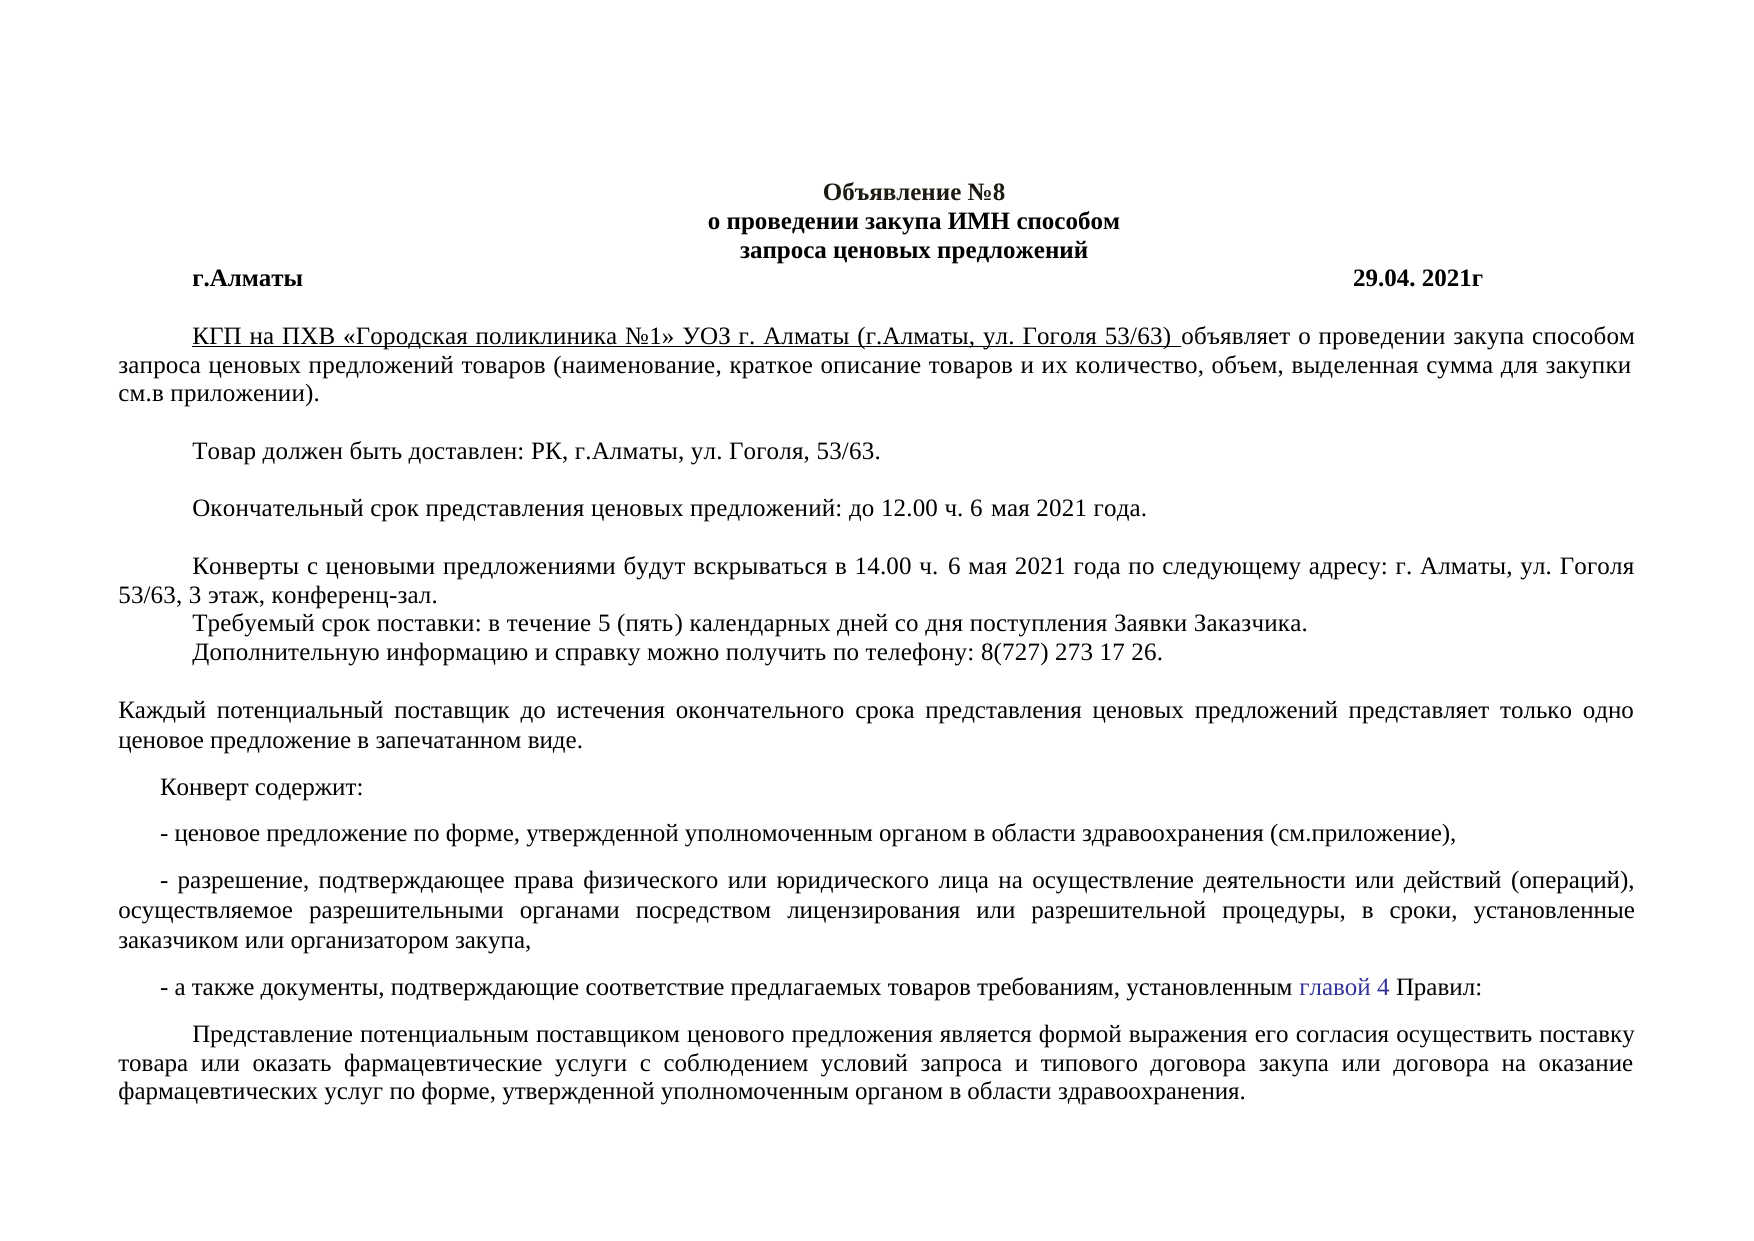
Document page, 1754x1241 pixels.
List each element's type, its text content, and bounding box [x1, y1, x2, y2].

text Окончательный срок представления ценовых предложений: до 12.00 ч. 6 мая 2021 года. [118, 493, 1636, 522]
text - ценовое предложение по форме, утвержденной уполномоченным органом в области здравоохранения (см.приложение), [118, 818, 1636, 847]
text Товар должен быть доставлен: РК, г.Алматы, ул. Гоголя, 53/63. [118, 436, 1636, 465]
subtitle Объявление №8 [118, 177, 1636, 206]
text Представление потенциальным поставщиком ценового предложения является формой выражения его согласия осуществить поставку товара или оказать фармацевтические услуги с соблюдением условий запроса и типового договора закупа или договора на оказание фармацевтических услуг по форме, утвержденной уполномоченным органом в области здравоохранения. [118, 1019, 1636, 1105]
text - а также документы, подтверждающие соответствие предлагаемых товаров требованиям, установленным главой 4 Правил: [118, 972, 1636, 1001]
text Каждый потенциальный поставщик до истечения окончательного срока представления ценовых предложений представляет только одно ценовое предложение в запечатанном виде. [118, 695, 1636, 753]
text Требуемый срок поставки: в течение 5 (пять) календарных дней со дня поступления Заявки Заказчика. [118, 608, 1636, 637]
text - разрешение, подтверждающее права физического или юридического лица на осуществление деятельности или действий (операций), осуществляемое разрешительными органами посредством лицензирования или разрешительной процедуры, в сроки, установленные заказчиком или организатором закупа, [118, 865, 1636, 954]
text Дополнительную информацию и справку можно получить по телефону: 8(727) 273 17 26. [118, 637, 1636, 666]
subtitle г.Алматы 29.04. 2021г [118, 263, 1636, 292]
text Конверты с ценовыми предложениями будут вскрываться в 14.00 ч. 6 мая 2021 года по следующему адресу: г. Алматы, ул. Гоголя 53/63, 3 этаж, конференц-зал. [118, 551, 1636, 608]
subtitle запроса ценовых предложений [118, 235, 1636, 263]
text Конверт содержит: [118, 772, 1636, 800]
subtitle о проведении закупа ИМН способом [118, 206, 1636, 235]
text КГП на ПХВ «Городская поликлиника №1» УОЗ г. Алматы (г.Алматы, ул. Гоголя 53/63) объявляет о проведении закупа способом запроса ценовых предложений товаров (наименование, краткое описание товаров и их количество, объем, выделенная сумма для закупки см.в приложении). [118, 321, 1636, 407]
